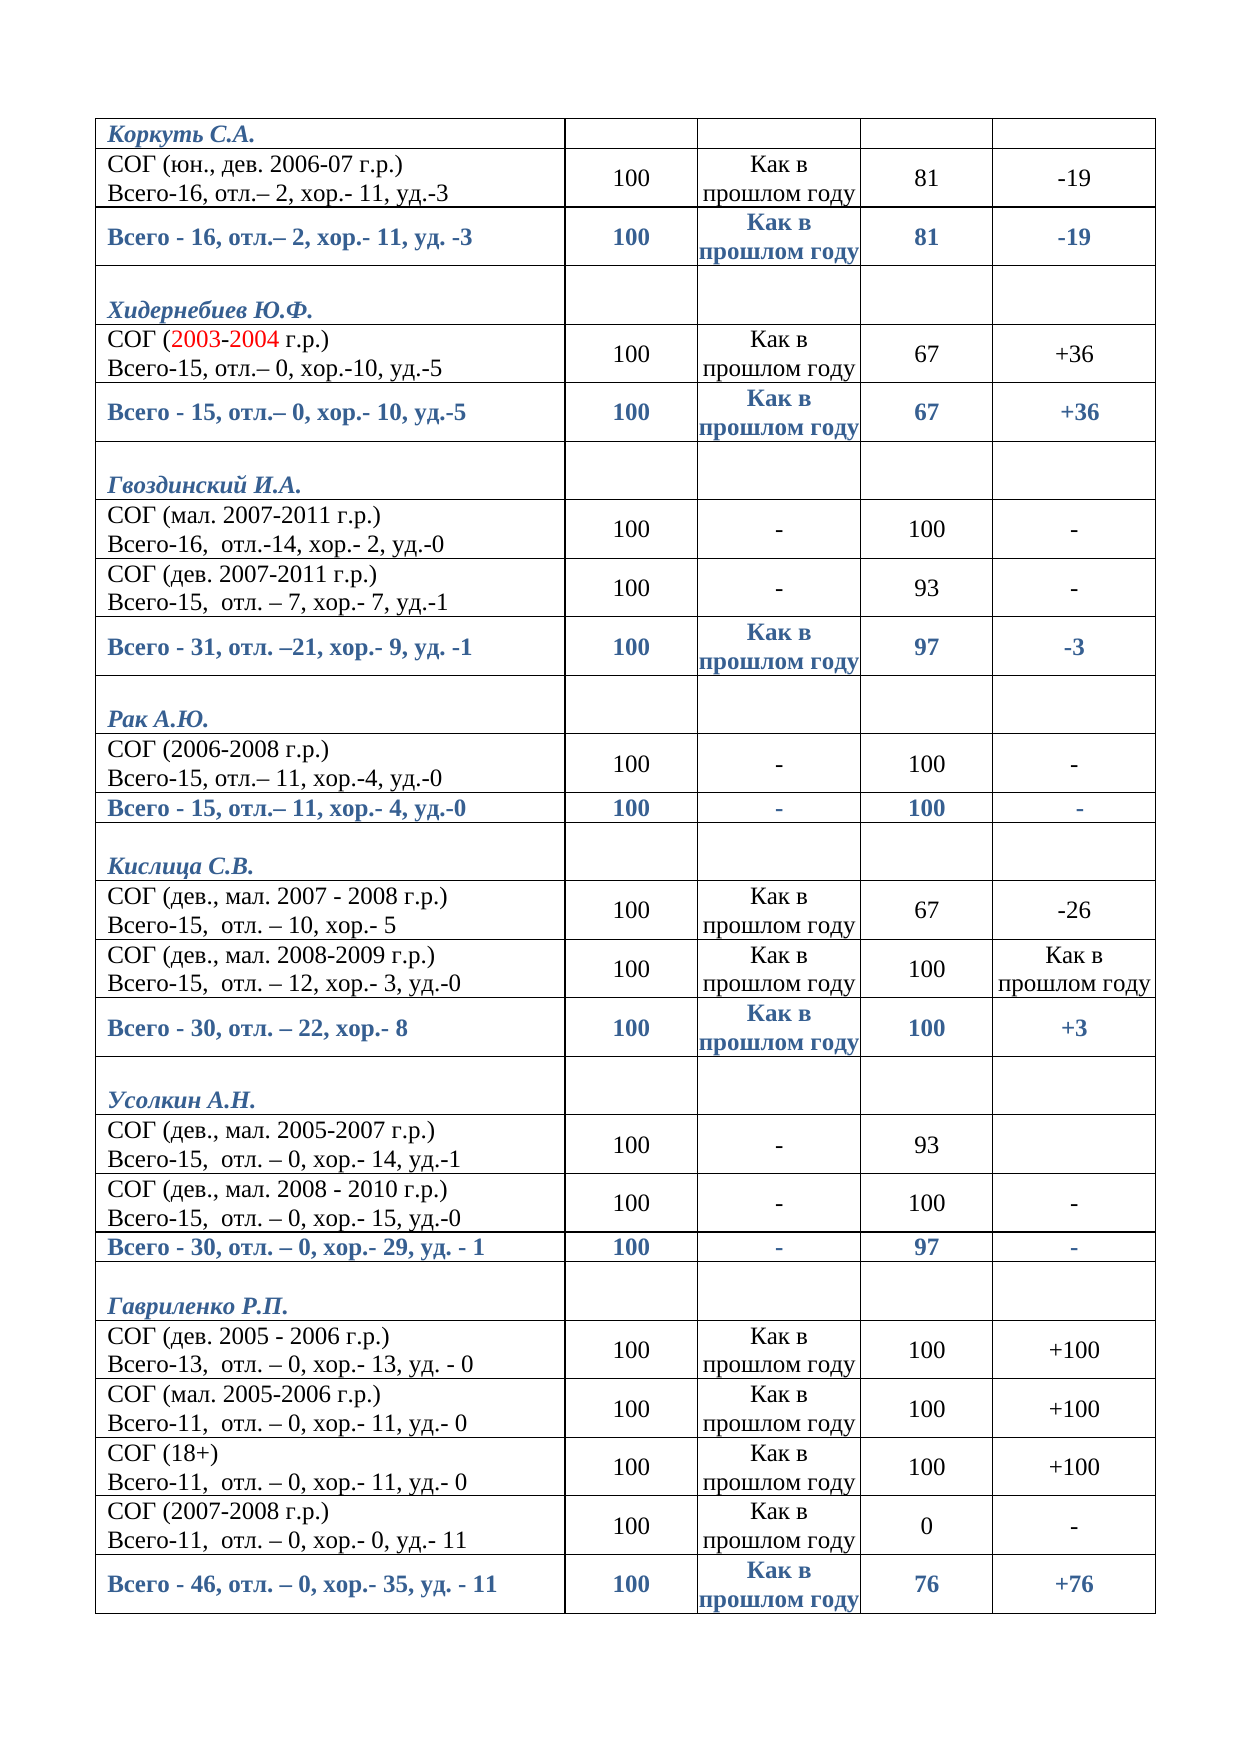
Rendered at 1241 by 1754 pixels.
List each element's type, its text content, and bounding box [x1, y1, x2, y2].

table_cell 0 [861, 1496, 992, 1554]
table_cell [698, 442, 860, 499]
table_cell Как в прошлом году [698, 617, 860, 675]
table_cell Как в прошлом году [993, 940, 1155, 997]
table_cell -3 [993, 617, 1155, 675]
table_cell Гвоздинский И.А. [96, 442, 564, 499]
table_cell [698, 1262, 860, 1320]
table_cell 81 [861, 208, 992, 265]
table_cell Всего - 30, отл. – 0, хор.- 29, уд. - 1 [96, 1233, 564, 1261]
table_cell [566, 1262, 697, 1320]
table_cell - [993, 500, 1155, 558]
table_cell - [698, 793, 860, 822]
table_cell 100 [566, 881, 697, 939]
table_cell 81 [861, 149, 992, 206]
table_cell СОГ (дев., мал. 2008 - 2010 г.р.) Всего-15, отл. – 0, хор.- 15, уд.-0 [96, 1174, 564, 1231]
table_cell +36 [993, 383, 1155, 441]
table_cell 100 [566, 208, 697, 265]
table_cell [566, 676, 697, 733]
table_cell - [698, 500, 860, 558]
table_cell [861, 1057, 992, 1114]
table_cell 100 [566, 1438, 697, 1495]
table_cell Как в прошлом году [698, 383, 860, 441]
table_cell [993, 676, 1155, 733]
table_cell [698, 823, 860, 880]
table_cell 100 [566, 500, 697, 558]
table_cell 67 [861, 881, 992, 939]
table_cell +100 [993, 1379, 1155, 1437]
table_cell 67 [861, 383, 992, 441]
table_cell СОГ (дев., мал. 2007 - 2008 г.р.) Всего-15, отл. – 10, хор.- 5 [96, 881, 564, 939]
table_cell [993, 1115, 1155, 1173]
table_cell - [993, 1496, 1155, 1554]
table_cell - [698, 1174, 860, 1231]
table_cell 76 [861, 1555, 992, 1612]
table_cell - [698, 1115, 860, 1173]
table_cell 100 [861, 1438, 992, 1495]
table_cell +36 [993, 325, 1155, 382]
table_cell Всего - 46, отл. – 0, хор.- 35, уд. - 11 [96, 1555, 564, 1612]
table_cell Как в прошлом году [698, 1438, 860, 1495]
table_cell Как в прошлом году [698, 325, 860, 382]
table_cell СОГ (дев. 2007-2011 г.р.) Всего-15, отл. – 7, хор.- 7, уд.-1 [96, 559, 564, 616]
table_cell [861, 676, 992, 733]
table_cell Как в прошлом году [698, 149, 860, 206]
table_cell 100 [566, 325, 697, 382]
table_cell - [698, 559, 860, 616]
table_cell [861, 823, 992, 880]
table_cell СОГ (мал. 2007-2011 г.р.) Всего-16, отл.-14, хор.- 2, уд.-0 [96, 500, 564, 558]
table_cell [698, 266, 860, 323]
table_cell 100 [566, 1233, 697, 1261]
table_cell СОГ (2003-2004 г.р.) Всего-15, отл.– 0, хор.-10, уд.-5 [96, 325, 564, 382]
table_cell 100 [861, 940, 992, 997]
table_cell -19 [993, 149, 1155, 206]
table_cell Коркуть С.А. [96, 119, 564, 148]
table_cell 100 [861, 1379, 992, 1437]
table_cell Как в прошлом году [698, 940, 860, 997]
table_cell Всего - 15, отл.– 0, хор.- 10, уд.-5 [96, 383, 564, 441]
table_cell 100 [566, 149, 697, 206]
table_cell 100 [566, 1321, 697, 1378]
table_cell [566, 266, 697, 323]
table_cell 100 [566, 998, 697, 1056]
table_cell [861, 1262, 992, 1320]
table_cell -19 [993, 208, 1155, 265]
table_cell СОГ (мал. 2005-2006 г.р.) Всего-11, отл. – 0, хор.- 11, уд.- 0 [96, 1379, 564, 1437]
table_cell 97 [861, 1233, 992, 1261]
table_cell - [993, 734, 1155, 792]
table_cell +76 [993, 1555, 1155, 1612]
table_cell 100 [566, 1115, 697, 1173]
table_cell СОГ (дев., мал. 2005-2007 г.р.) Всего-15, отл. – 0, хор.- 14, уд.-1 [96, 1115, 564, 1173]
table_cell Всего - 15, отл.– 11, хор.- 4, уд.-0 [96, 793, 564, 822]
table_cell СОГ (дев., мал. 2008-2009 г.р.) Всего-15, отл. – 12, хор.- 3, уд.-0 [96, 940, 564, 997]
table_cell 67 [861, 325, 992, 382]
table_cell 100 [566, 1174, 697, 1231]
table_cell [861, 442, 992, 499]
table_cell - [698, 1233, 860, 1261]
table_cell [993, 1262, 1155, 1320]
table_cell 100 [861, 998, 992, 1056]
table_cell Как в прошлом году [698, 1555, 860, 1612]
table_cell 100 [566, 734, 697, 792]
table_cell 100 [566, 1555, 697, 1612]
table_cell - [993, 793, 1155, 822]
table_cell [861, 119, 992, 148]
table_cell [993, 266, 1155, 323]
table_cell 100 [861, 793, 992, 822]
table_cell - [993, 1174, 1155, 1231]
table_cell 100 [566, 793, 697, 822]
table_cell [993, 1057, 1155, 1114]
table_cell СОГ (дев. 2005 - 2006 г.р.) Всего-13, отл. – 0, хор.- 13, уд. - 0 [96, 1321, 564, 1378]
table_cell [993, 823, 1155, 880]
table_cell 100 [861, 1174, 992, 1231]
table_cell Всего - 30, отл. – 22, хор.- 8 [96, 998, 564, 1056]
table_cell 97 [861, 617, 992, 675]
table_cell 93 [861, 1115, 992, 1173]
table_cell - [993, 1233, 1155, 1261]
table_cell 100 [566, 559, 697, 616]
table_cell +100 [993, 1438, 1155, 1495]
table_cell Как в прошлом году [698, 1321, 860, 1378]
table_cell 100 [861, 734, 992, 792]
table_cell Как в прошлом году [698, 208, 860, 265]
table_cell -26 [993, 881, 1155, 939]
table_cell [698, 119, 860, 148]
table_cell Усолкин А.Н. [96, 1057, 564, 1114]
table_cell Хидернебиев Ю.Ф. [96, 266, 564, 323]
table_cell СОГ (2007-2008 г.р.) Всего-11, отл. – 0, хор.- 0, уд.- 11 [96, 1496, 564, 1554]
table_cell 100 [861, 1321, 992, 1378]
table_cell +100 [993, 1321, 1155, 1378]
table_cell Гавриленко Р.П. [96, 1262, 564, 1320]
table_cell Как в прошлом году [698, 1379, 860, 1437]
table_cell [861, 266, 992, 323]
table_cell - [993, 559, 1155, 616]
table_cell +3 [993, 998, 1155, 1056]
table_cell Рак А.Ю. [96, 676, 564, 733]
table_cell 100 [566, 1379, 697, 1437]
table_cell 100 [861, 500, 992, 558]
table_cell [566, 442, 697, 499]
table_cell Кислица С.В. [96, 823, 564, 880]
table_cell СОГ (18+) Всего-11, отл. – 0, хор.- 11, уд.- 0 [96, 1438, 564, 1495]
table_cell 100 [566, 383, 697, 441]
table_cell 100 [566, 940, 697, 997]
table_cell Как в прошлом году [698, 881, 860, 939]
table_cell Как в прошлом году [698, 1496, 860, 1554]
table_cell Как в прошлом году [698, 998, 860, 1056]
table_cell 100 [566, 1496, 697, 1554]
table_cell - [698, 734, 860, 792]
table_cell [993, 119, 1155, 148]
table_cell СОГ (юн., дев. 2006-07 г.р.) Всего-16, отл.– 2, хор.- 11, уд.-3 [96, 149, 564, 206]
table_cell [566, 1057, 697, 1114]
table_cell [993, 442, 1155, 499]
table_cell [566, 119, 697, 148]
table_cell [698, 676, 860, 733]
table_cell СОГ (2006-2008 г.р.) Всего-15, отл.– 11, хор.-4, уд.-0 [96, 734, 564, 792]
table_cell [566, 823, 697, 880]
table_cell 100 [566, 617, 697, 675]
table_cell Всего - 31, отл. –21, хор.- 9, уд. -1 [96, 617, 564, 675]
table_cell [698, 1057, 860, 1114]
table_cell Всего - 16, отл.– 2, хор.- 11, уд. -3 [96, 208, 564, 265]
table_cell 93 [861, 559, 992, 616]
